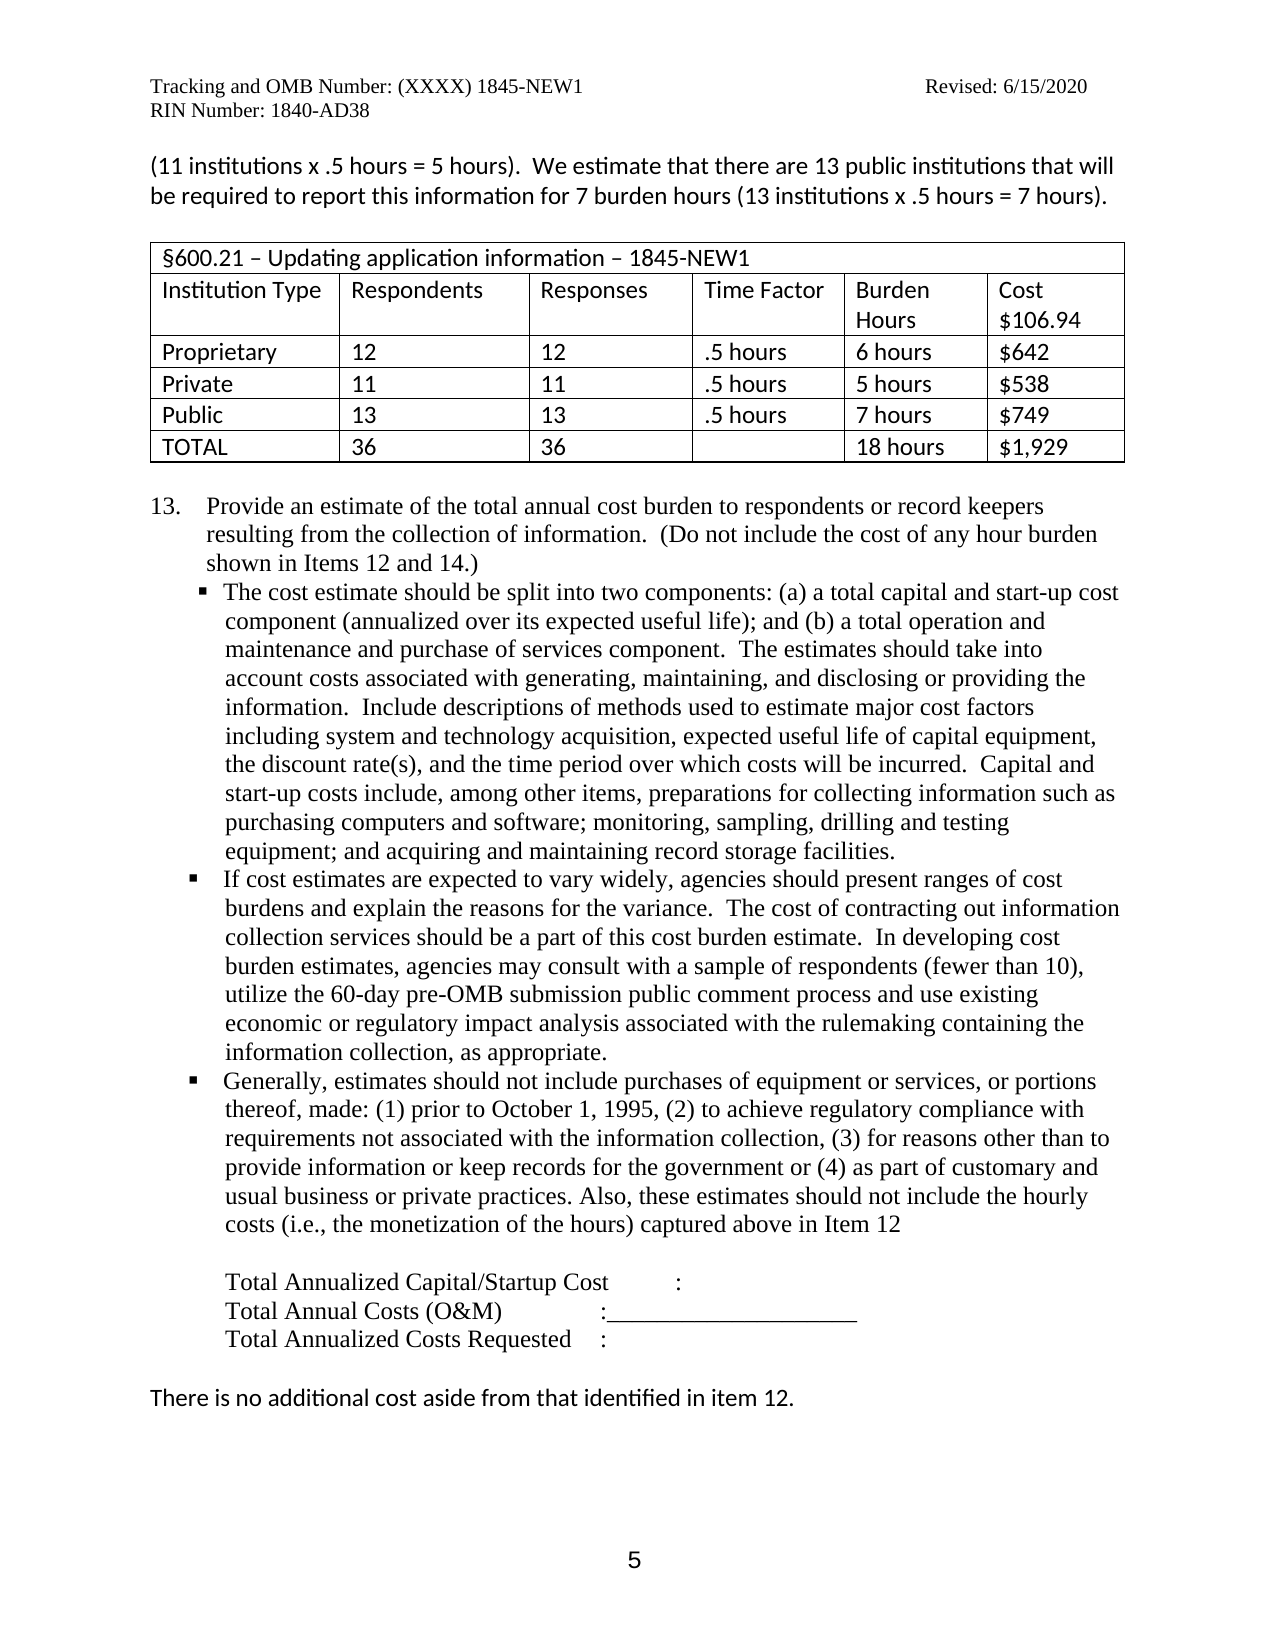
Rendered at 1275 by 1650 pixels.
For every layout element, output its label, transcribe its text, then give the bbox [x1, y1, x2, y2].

table_cell [693, 431, 844, 461]
table_cell 13 [530, 399, 692, 430]
text Total Annual Costs (O&M) :____________________ [150, 1296, 1125, 1324]
text Total Annualized Capital/Startup Cost : [150, 1267, 1125, 1296]
table_cell Proprietary [151, 336, 339, 367]
table_header §600.21 – Updating application information – 1845-NEW1 [151, 243, 1124, 273]
list Provide an estimate of the total annual cost burden to respondents or record keepers resulting from the collection of information. (Do not include the cost of any hour burden shown in Items 12 and 14.) [150, 491, 1125, 577]
table_cell Burden Hours [845, 274, 987, 335]
table_cell Responses [530, 274, 692, 335]
table_cell $538 [988, 368, 1124, 398]
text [150, 150, 1125, 211]
table_cell Institution Type [151, 274, 339, 335]
table_cell .5 hours [693, 368, 844, 398]
table_cell 6 hours [845, 336, 987, 367]
text Total Annualized Costs Requested : [150, 1324, 1125, 1353]
table_cell 7 hours [845, 399, 987, 430]
table_cell Private [151, 368, 339, 398]
table_cell Respondents [340, 274, 529, 335]
table_cell $749 [988, 399, 1124, 430]
table_cell .5 hours [693, 399, 844, 430]
table_cell 18 hours [845, 431, 987, 461]
table_cell TOTAL [151, 431, 339, 461]
list The cost estimate should be split into two components: (a) a total capital and start-up cost component (annualized over its expected useful life); and (b) a total operation and maintenance and purchase of services component. The estimates should take into account costs associated with generating, maintaining, and disclosing or providing the information. Include descriptions of methods used to estimate major cost factors including system and technology acquisition, expected useful life of capital equipment, the discount rate(s), and the time period over which costs will be incurred. Capital and start-up costs include, among other items, preparations for collecting information such as purchasing computers and software; monitoring, sampling, drilling and testing equipment; and acquiring and maintaining record storage facilities. [197, 577, 1125, 864]
table_cell $642 [988, 336, 1124, 367]
table_cell Time Factor [693, 274, 844, 335]
table_cell 12 [340, 336, 529, 367]
table_cell $1,929 [988, 431, 1124, 461]
table_cell Public [151, 399, 339, 430]
table_cell 11 [340, 368, 529, 398]
table_cell 13 [340, 399, 529, 430]
table_cell 12 [530, 336, 692, 367]
table_cell 36 [340, 431, 529, 461]
text There is no additional cost aside from that identified in item 12. [150, 1382, 1125, 1413]
table_cell 36 [530, 431, 692, 461]
table_cell .5 hours [693, 336, 844, 367]
table_cell 5 hours [845, 368, 987, 398]
table_cell 11 [530, 368, 692, 398]
list Generally, estimates should not include purchases of equipment or services, or portions thereof, made: (1) prior to October 1, 1995, (2) to achieve regulatory compliance with requirements not associated with the information collection, (3) for reasons other than to provide information or keep records for the government or (4) as part of customary and usual business or private practices. Also, these estimates should not include the hourly costs (i.e., the monetization of the hours) captured above in Item 12 [187, 1066, 1125, 1238]
table_cell Cost $106.94 [988, 274, 1124, 335]
list If cost estimates are expected to vary widely, agencies should present ranges of cost burdens and explain the reasons for the variance. The cost of contracting out information collection services should be a part of this cost burden estimate. In developing cost burden estimates, agencies may consult with a sample of respondents (fewer than 10), utilize the 60-day pre-OMB submission public comment process and use existing economic or regulatory impact analysis associated with the rulemaking containing the information collection, as appropriate. [187, 864, 1125, 1066]
